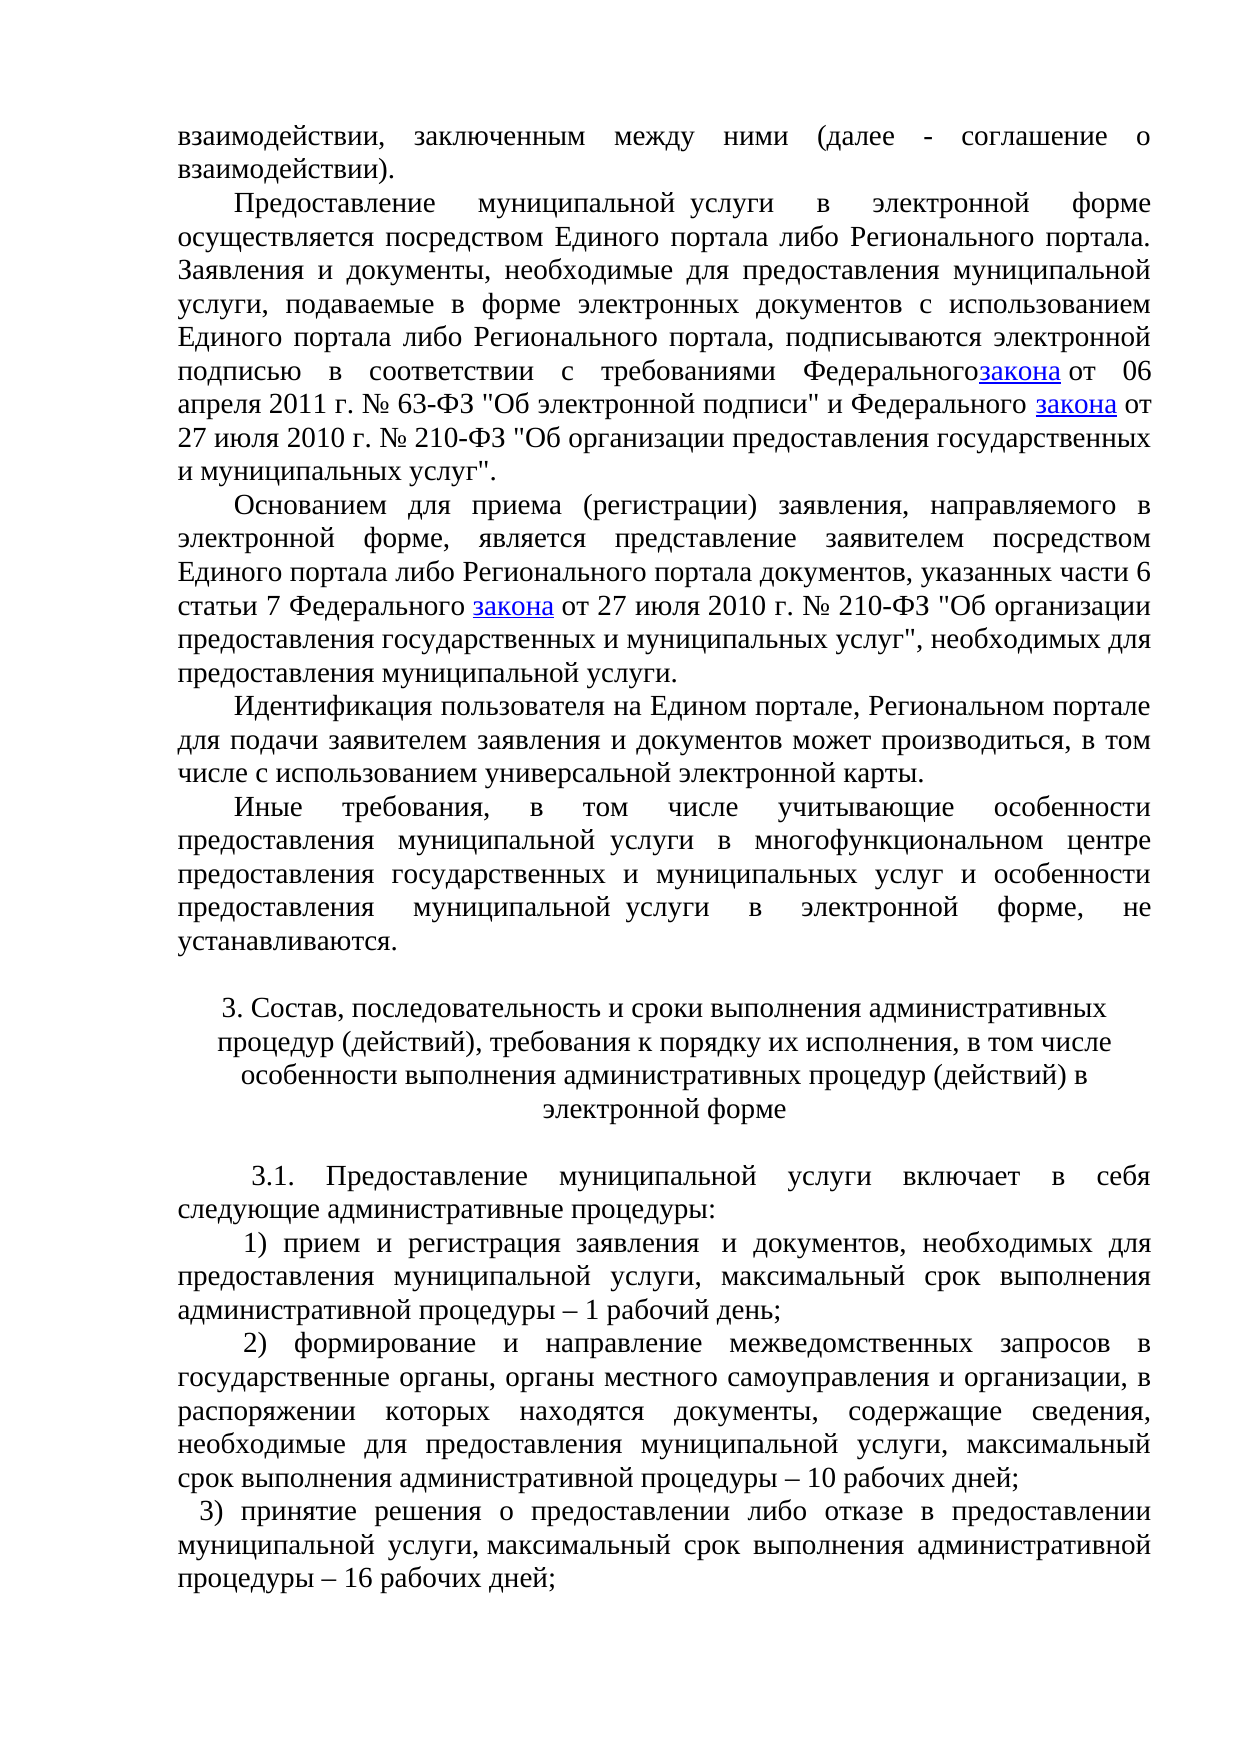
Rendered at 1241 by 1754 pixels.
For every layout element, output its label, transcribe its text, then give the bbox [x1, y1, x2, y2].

text Предоставление муниципальной услуги в электронной форме осуществляется посредством Единого портала либо Регионального портала. Заявления и документы, необходимые для предоставления муниципальной услуги, подаваемые в форме электронных документов с использованием Единого портала либо Регионального портала, подписываются электронной подписью в соответствии с требованиями Федеральногозакона от 06 апреля 2011 г. № 63-ФЗ "Об электронной подписи" и Федерального закона от 27 июля 2010 г. № 210-ФЗ "Об организации предоставления государственных и муниципальных услуг". [177, 185, 1152, 487]
text Основанием для приема (регистрации) заявления, направляемого в электронной форме, является представление заявителем посредством Единого портала либо Регионального портала документов, указанных части 6 статьи 7 Федерального закона от 27 июля 2010 г. № 210-ФЗ "Об организации предоставления государственных и муниципальных услуг", необходимых для предоставления муниципальной услуги. [177, 487, 1152, 688]
text 1) прием и регистрация заявления и документов, необходимых для предоставления муниципальной услуги, максимальный срок выполнения административной процедуры – 1 рабочий день; [177, 1225, 1152, 1326]
text Иные требования, в том числе учитывающие особенности предоставления муниципальной услуги в многофункциональном центре предоставления государственных и муниципальных услуг и особенности предоставления муниципальной услуги в электронной форме, не устанавливаются. [177, 789, 1152, 957]
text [177, 118, 1152, 185]
text 2) формирование и направление межведомственных запросов в государственные органы, органы местного самоуправления и организации, в распоряжении которых находятся документы, содержащие сведения, необходимые для предоставления муниципальной услуги, максимальный срок выполнения административной процедуры – 10 рабочих дней; [177, 1326, 1152, 1493]
text Идентификация пользователя на Едином портале, Региональном портале для подачи заявителем заявления и документов может производиться, в том числе с использованием универсальной электронной карты. [177, 688, 1152, 789]
text 3) принятие решения о предоставлении либо отказе в предоставлении муниципальной услуги, максимальный срок выполнения административной процедуры – 16 рабочих дней; [177, 1493, 1152, 1594]
text 3. Состав, последовательность и сроки выполнения административных процедур (действий), требования к порядку их исполнения, в том числе особенности выполнения административных процедур (действий) в электронной форме [177, 990, 1152, 1124]
text 3.1. Предоставление муниципальной услуги включает в себя следующие административные процедуры: [177, 1158, 1152, 1225]
